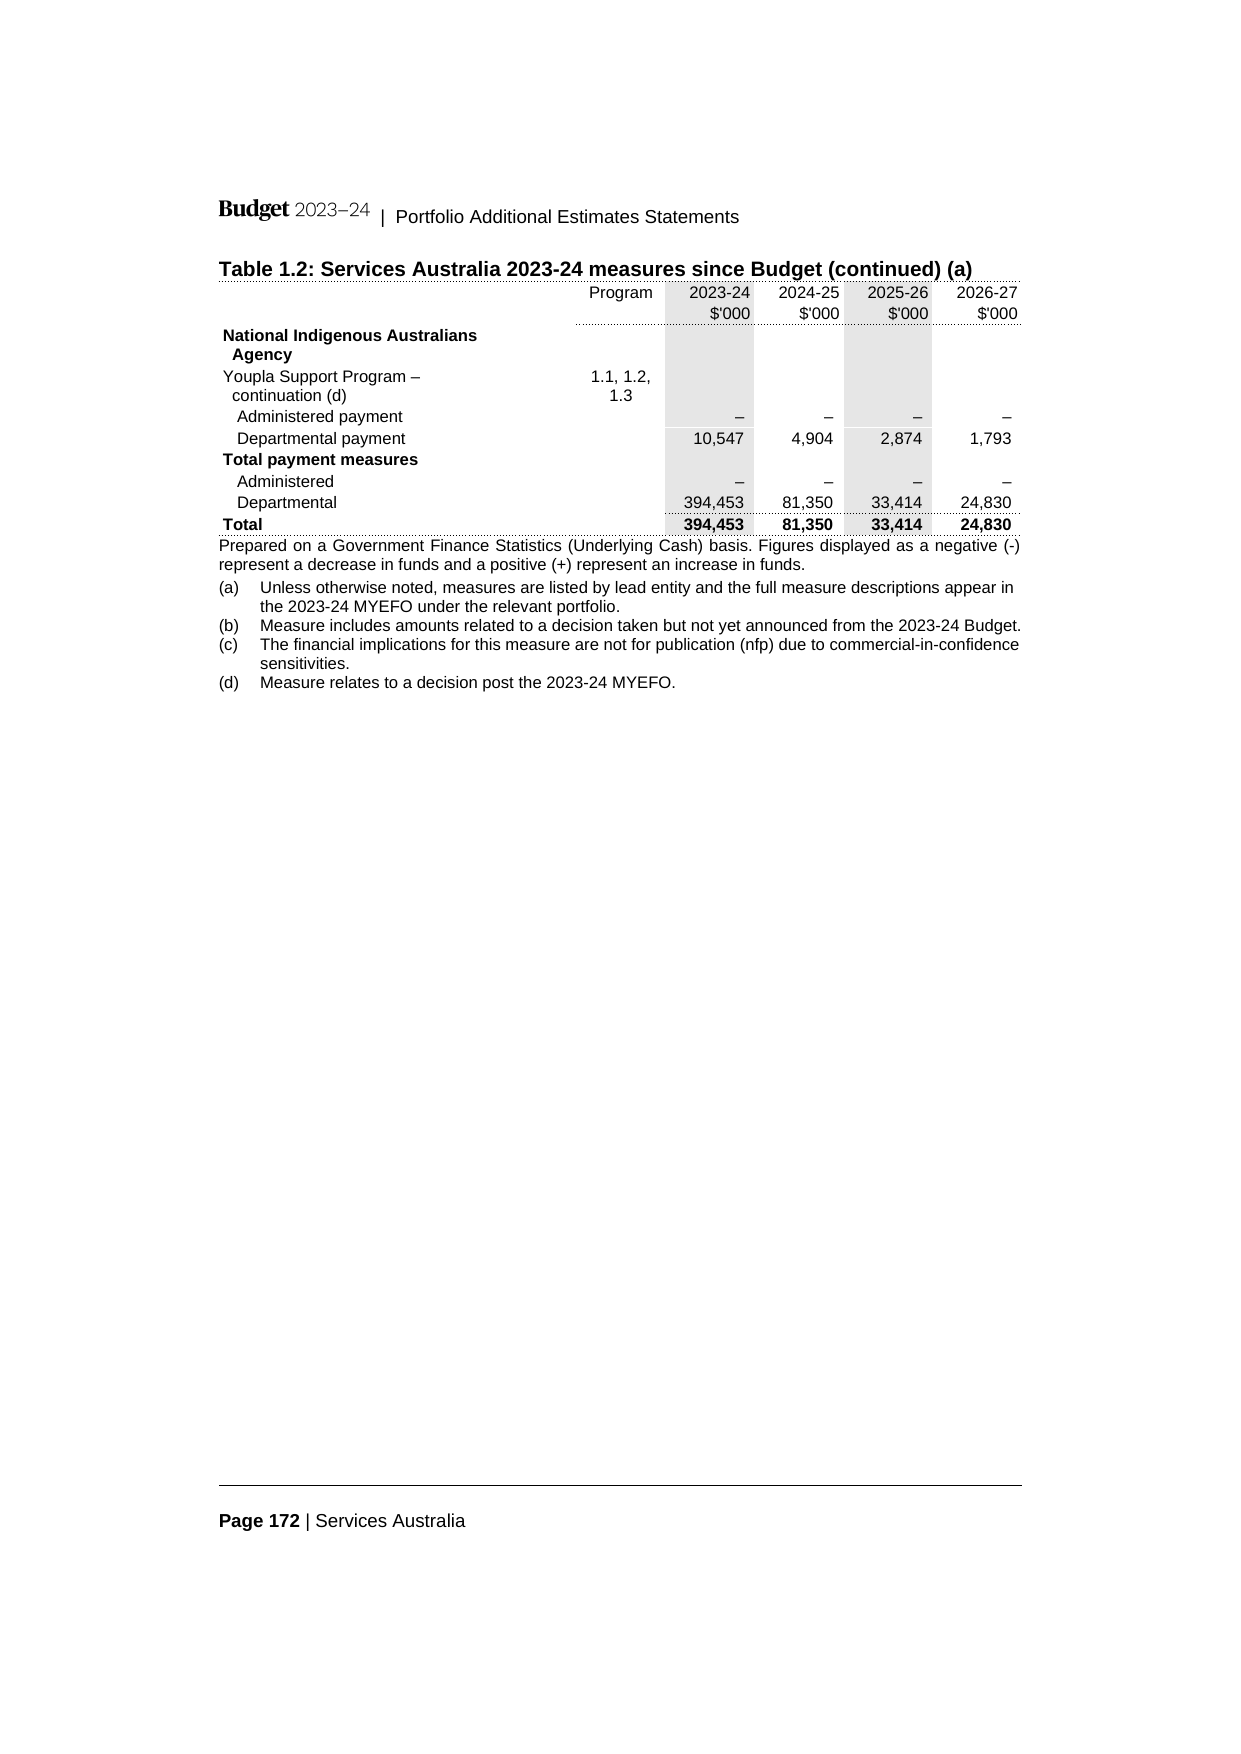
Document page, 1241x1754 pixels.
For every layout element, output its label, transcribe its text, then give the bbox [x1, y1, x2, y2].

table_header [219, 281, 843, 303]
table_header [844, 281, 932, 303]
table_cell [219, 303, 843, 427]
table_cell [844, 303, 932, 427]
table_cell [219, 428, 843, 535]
text Prepared on a Government Finance Statistics (Underlying Cash) basis. Figures displayed as a negative (-) represent a decrease in funds and a positive (+) represent an increase in funds. [218, 536, 1022, 574]
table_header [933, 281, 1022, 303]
list The financial implications for this measure are not for publication (nfp) due to commercial-in-confidence sensitivities. [218, 635, 1024, 673]
picture [218, 197, 370, 223]
subtitle Table 1.2: Services Australia 2023-24 measures since Budget (continued) (a) [218, 257, 1022, 281]
list Measure relates to a decision post the 2023-24 MYEFO. [218, 673, 1024, 692]
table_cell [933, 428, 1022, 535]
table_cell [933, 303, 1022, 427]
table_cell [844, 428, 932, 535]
list Measure includes amounts related to a decision taken but not yet announced from the 2023-24 Budget. [218, 616, 1024, 635]
list Unless otherwise noted, measures are listed by lead entity and the full measure descriptions appear in the 2023-24 MYEFO under the relevant portfolio. [218, 577, 1024, 616]
